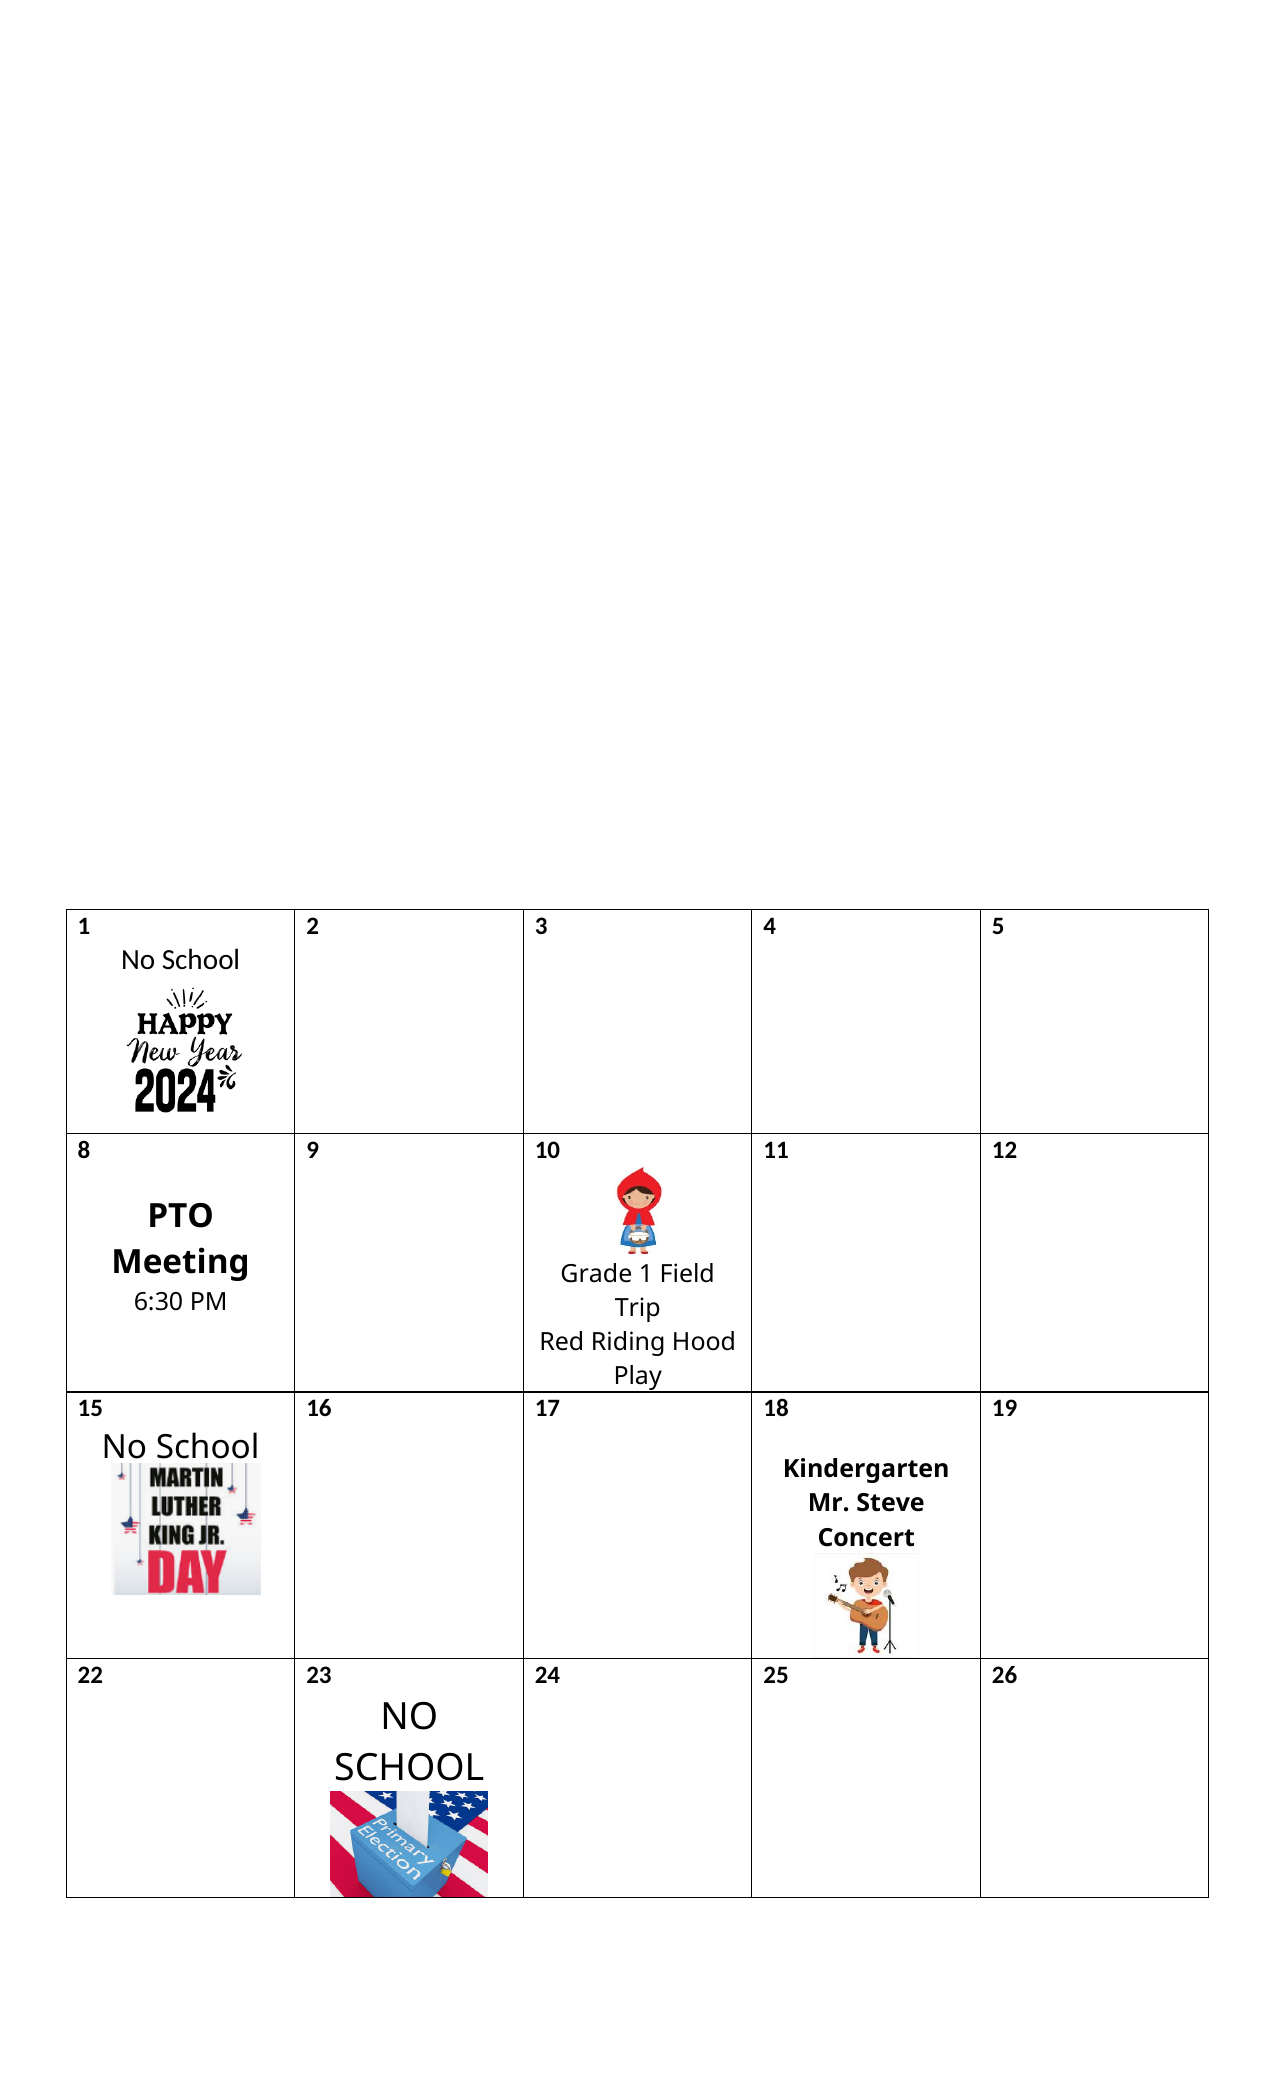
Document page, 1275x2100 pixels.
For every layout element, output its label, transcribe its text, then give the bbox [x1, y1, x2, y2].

table_cell 23 NO SCHOOL [295, 1659, 523, 1897]
table_cell 9 [295, 1134, 523, 1391]
table_cell 18 Kindergarten Mr. Steve Concert [752, 1393, 980, 1658]
picture [104, 978, 258, 1131]
table_cell 17 [524, 1393, 751, 1658]
table_cell 16 [295, 1393, 523, 1658]
picture [592, 1164, 680, 1252]
table_cell 15 No School [67, 1393, 294, 1658]
table_cell 8 PTO Meeting 6:30 PM [67, 1134, 294, 1391]
picture [813, 1553, 919, 1658]
table_cell 26 [981, 1659, 1208, 1897]
table_header 4 [752, 910, 980, 1133]
table_cell 22 [67, 1659, 294, 1897]
table_cell 25 [752, 1659, 980, 1897]
table_header 3 [524, 910, 751, 1133]
table_cell 12 [981, 1134, 1208, 1391]
table_header 5 [981, 910, 1208, 1133]
table_cell 24 [524, 1659, 751, 1897]
table_cell 19 [981, 1393, 1208, 1658]
table_cell 11 [752, 1134, 980, 1391]
picture [330, 1791, 488, 1897]
table_header 1 No School [67, 910, 294, 1133]
table_cell 10 Grade 1 Field Trip Red Riding Hood Play [524, 1134, 751, 1391]
table_header 2 [295, 910, 523, 1133]
